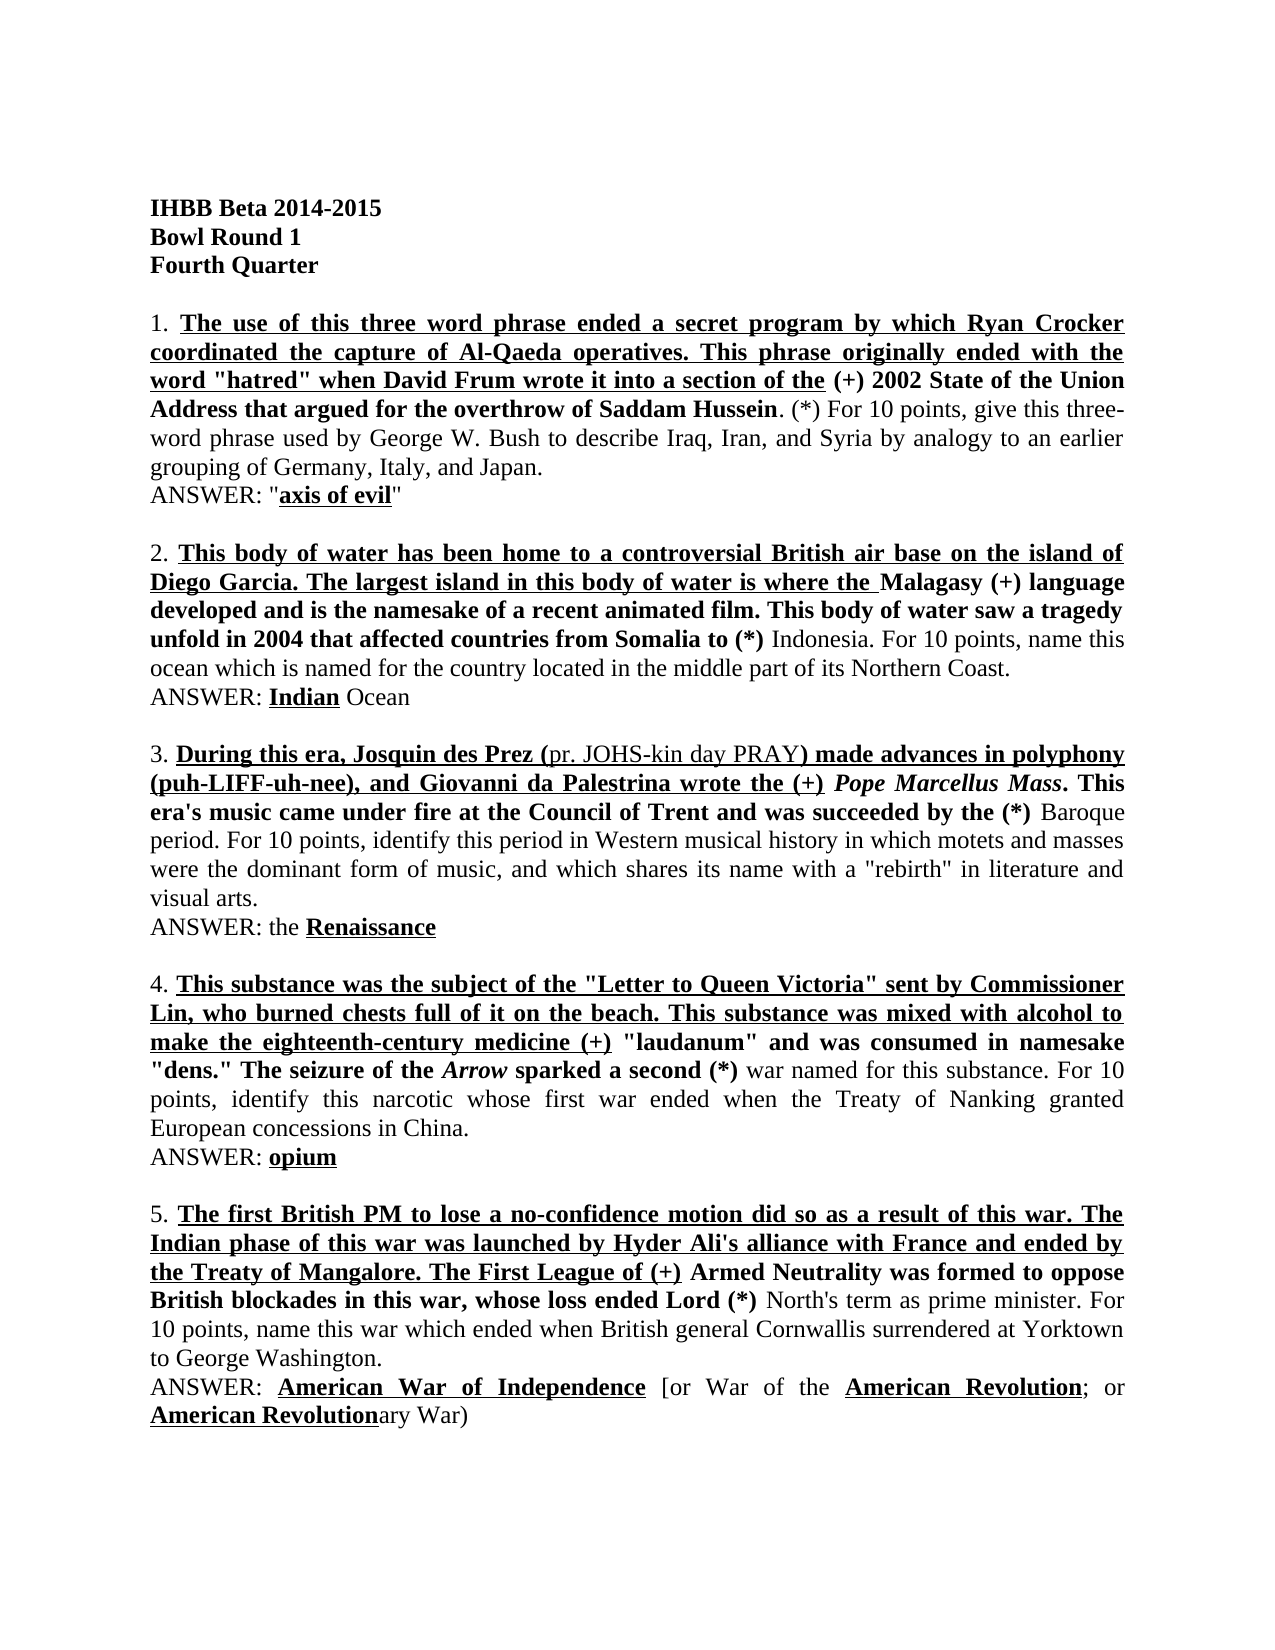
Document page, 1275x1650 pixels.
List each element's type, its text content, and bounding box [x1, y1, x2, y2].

text ANSWER: the Renaissance [150, 912, 1125, 941]
text Bowl Round 1 [150, 222, 1125, 251]
text 5. The first British PM to lose a no-confidence motion did so as a result of this war. The Indian phase of this war was launched by Hyder Ali's alliance with France and ended by the Treaty of Mangalore. The First League of (+) Armed Neutrality was formed to oppose British blockades in this war, whose loss ended Lord (*) North's term as prime minister. For 10 points, name this war which ended when British general Cornwallis surrendered at Yorktown to George Washington. [150, 1199, 1125, 1372]
text 2. This body of water has been home to a controversial British air base on the island of Diego Garcia. The largest island in this body of water is where the Malagasy (+) language developed and is the namesake of a recent animated film. This body of water saw a tragedy unfold in 2004 that affected countries from Somalia to (*) Indonesia. For 10 points, name this ocean which is named for the country located in the middle part of its Northern Coast. [150, 538, 1125, 682]
text ANSWER: opium [150, 1142, 1125, 1171]
text ANSWER: Indian Ocean [150, 682, 1125, 711]
text IHBB Beta 2014-2015 [150, 193, 1125, 222]
text 4. This substance was the subject of the "Letter to Queen Victoria" sent by Commissioner Lin, who burned chests full of it on the beach. This substance was mixed with alcohol to make the eighteenth-century medicine (+) "laudanum" and was consumed in namesake "dens." The seizure of the Arrow sparked a second (*) war named for this substance. For 10 points, identify this narcotic whose first war ended when the Treaty of Nanking granted European concessions in China. [150, 969, 1125, 1142]
text Fourth Quarter [150, 251, 1125, 279]
text ANSWER: American War of Independence [or War of the American Revolution; or American Revolutionary War) [150, 1372, 1125, 1429]
text ANSWER: "axis of evil" [150, 481, 1125, 509]
text 1. The use of this three word phrase ended a secret program by which Ryan Crocker coordinated the capture of Al-Qaeda operatives. This phrase originally ended with the word "hatred" when David Frum wrote it into a section of the (+) 2002 State of the Union Address that argued for the overthrow of Saddam Hussein. (*) For 10 points, give this three-word phrase used by George W. Bush to describe Iraq, Iran, and Syria by analogy to an earlier grouping of Germany, Italy, and Japan. [150, 308, 1125, 481]
text 3. During this era, Josquin des Prez (pr. JOHS-kin day PRAY) made advances in polyphony (puh-LIFF-uh-nee), and Giovanni da Palestrina wrote the (+) Pope Marcellus Mass. This era's music came under fire at the Council of Trent and was succeeded by the (*) Baroque period. For 10 points, identify this period in Western musical history in which motets and masses were the dominant form of music, and which shares its name with a "rebirth" in literature and visual arts. [150, 739, 1125, 912]
